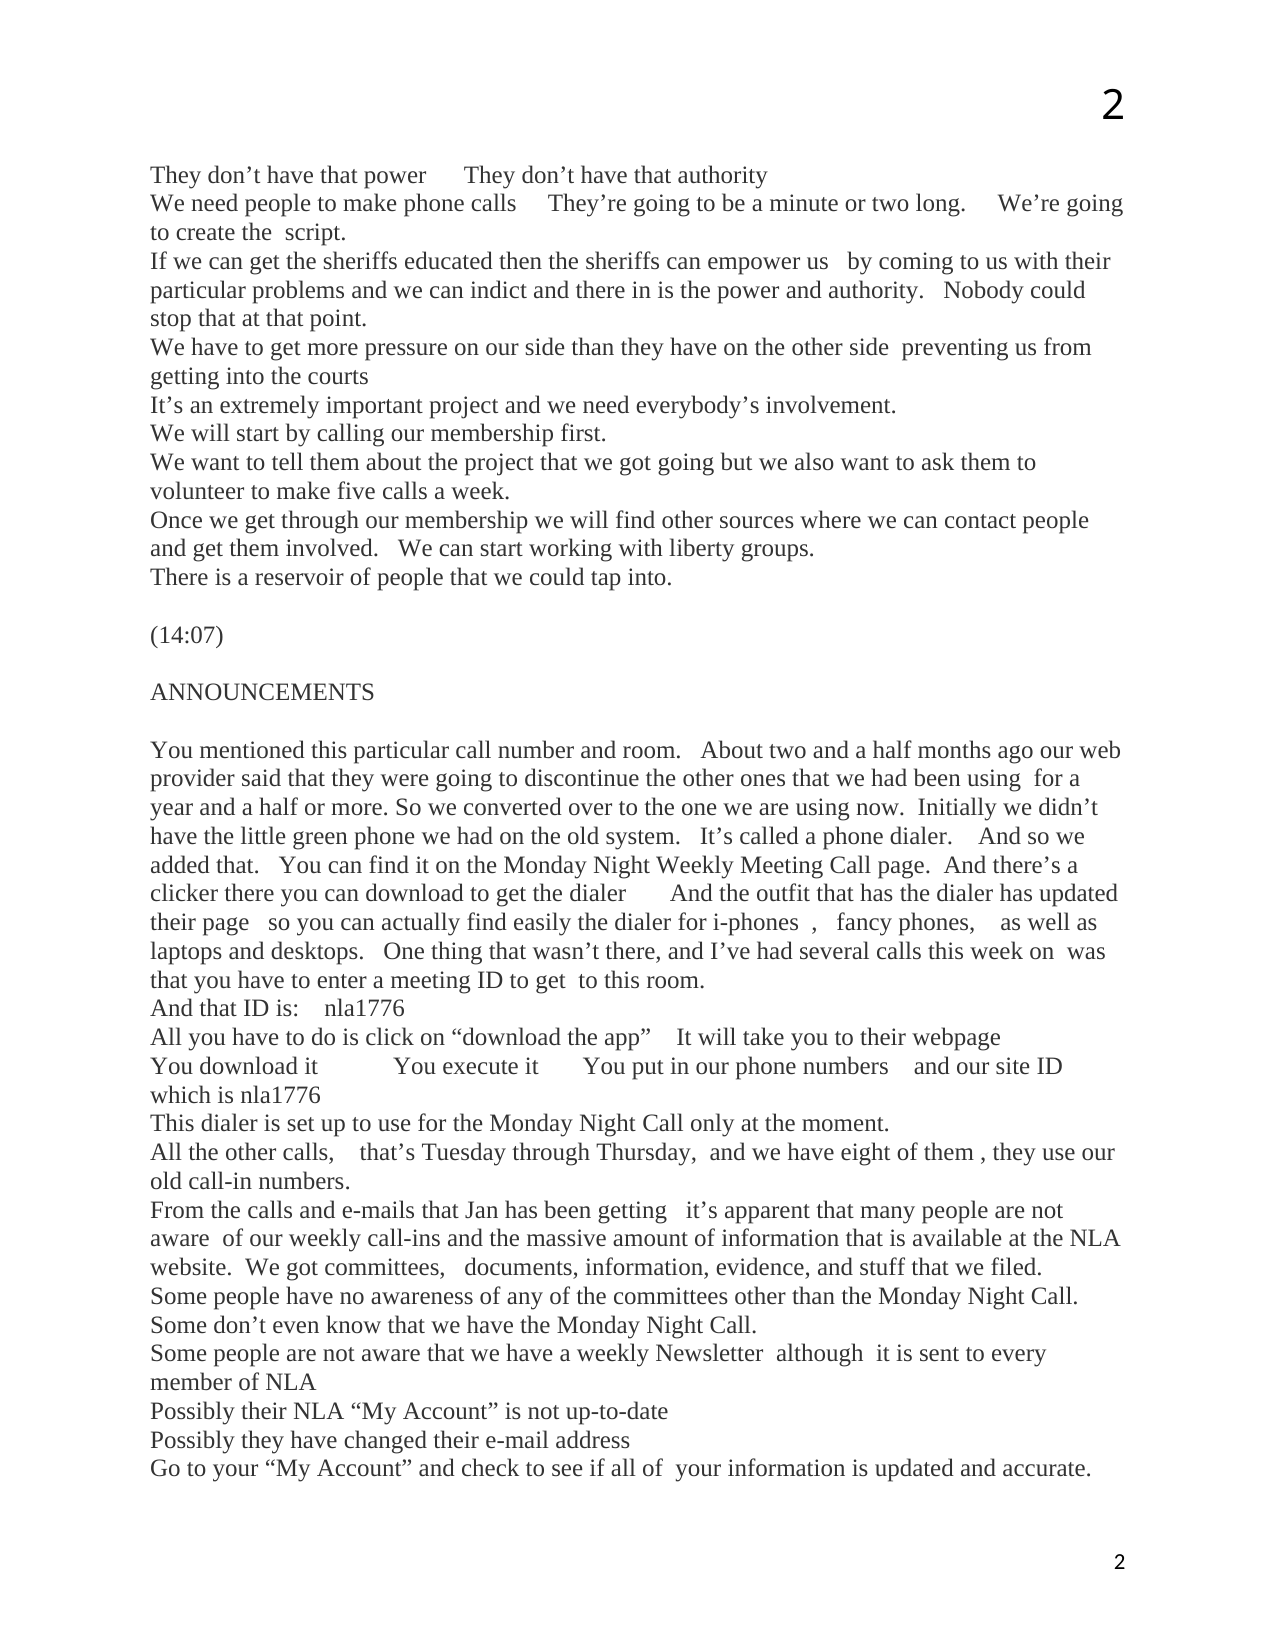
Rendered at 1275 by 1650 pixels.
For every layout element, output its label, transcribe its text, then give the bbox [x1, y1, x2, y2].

text We need people to make phone calls They’re going to be a minute or two long. We’re going to create the script. [150, 188, 1125, 246]
text There is a reservoir of people that we could tap into. [150, 562, 1125, 591]
text Possibly their NLA “My Account” is not up-to-date [150, 1396, 1125, 1425]
text Some people are not aware that we have a weekly Newsletter although it is sent to every member of NLA [150, 1338, 1125, 1396]
text This dialer is set up to use for the Monday Night Call only at the moment. [150, 1108, 1125, 1137]
text From the calls and e-mails that Jan has been getting it’s apparent that many people are not aware of our weekly call-ins and the massive amount of information that is available at the NLA website. We got committees, documents, information, evidence, and stuff that we filed. [150, 1195, 1125, 1281]
text Some don’t even know that we have the Monday Night Call. [150, 1310, 1125, 1338]
text You download it You execute it You put in our phone numbers and our site ID which is nla1776 [150, 1051, 1125, 1108]
text They don’t have that power They don’t have that authority [150, 160, 1125, 188]
text All the other calls, that’s Tuesday through Thursday, and we have eight of them , they use our old call-in numbers. [150, 1137, 1125, 1195]
text If we can get the sheriffs educated then the sheriffs can empower us by coming to us with their particular problems and we can indict and there in is the power and authority. Nobody could stop that at that point. [150, 246, 1125, 332]
text We will start by calling our membership first. [150, 418, 1125, 447]
text All you have to do is click on “download the app” It will take you to their webpage [150, 1022, 1125, 1051]
text ANNOUNCEMENTS [150, 677, 1125, 706]
text We have to get more pressure on our side than they have on the other side preventing us from getting into the courts [150, 332, 1125, 390]
text (14:07) [150, 620, 1125, 648]
text It’s an extremely important project and we need everybody’s involvement. [150, 390, 1125, 418]
text We want to tell them about the project that we got going but we also want to ask them to volunteer to make five calls a week. [150, 447, 1125, 505]
text Some people have no awareness of any of the committees other than the Monday Night Call. [150, 1281, 1125, 1310]
text Once we get through our membership we will find other sources where we can contact people and get them involved. We can start working with liberty groups. [150, 505, 1125, 562]
text You mentioned this particular call number and room. About two and a half months ago our web provider said that they were going to discontinue the other ones that we had been using for a year and a half or more. So we converted over to the one we are using now. Initially we didn’t have the little green phone we had on the old system. It’s called a phone dialer. And so we added that. You can find it on the Monday Night Weekly Meeting Call page. And there’s a clicker there you can download to get the dialer And the outfit that has the dialer has updated their page so you can actually find easily the dialer for i-phones , fancy phones, as well as laptops and desktops. One thing that wasn’t there, and I’ve had several calls this week on was that you have to enter a meeting ID to get to this room. [150, 735, 1125, 993]
text Go to your “My Account” and check to see if all of your information is updated and accurate. [150, 1453, 1125, 1482]
text And that ID is: nla1776 [150, 993, 1125, 1022]
text Possibly they have changed their e-mail address [150, 1425, 1125, 1453]
